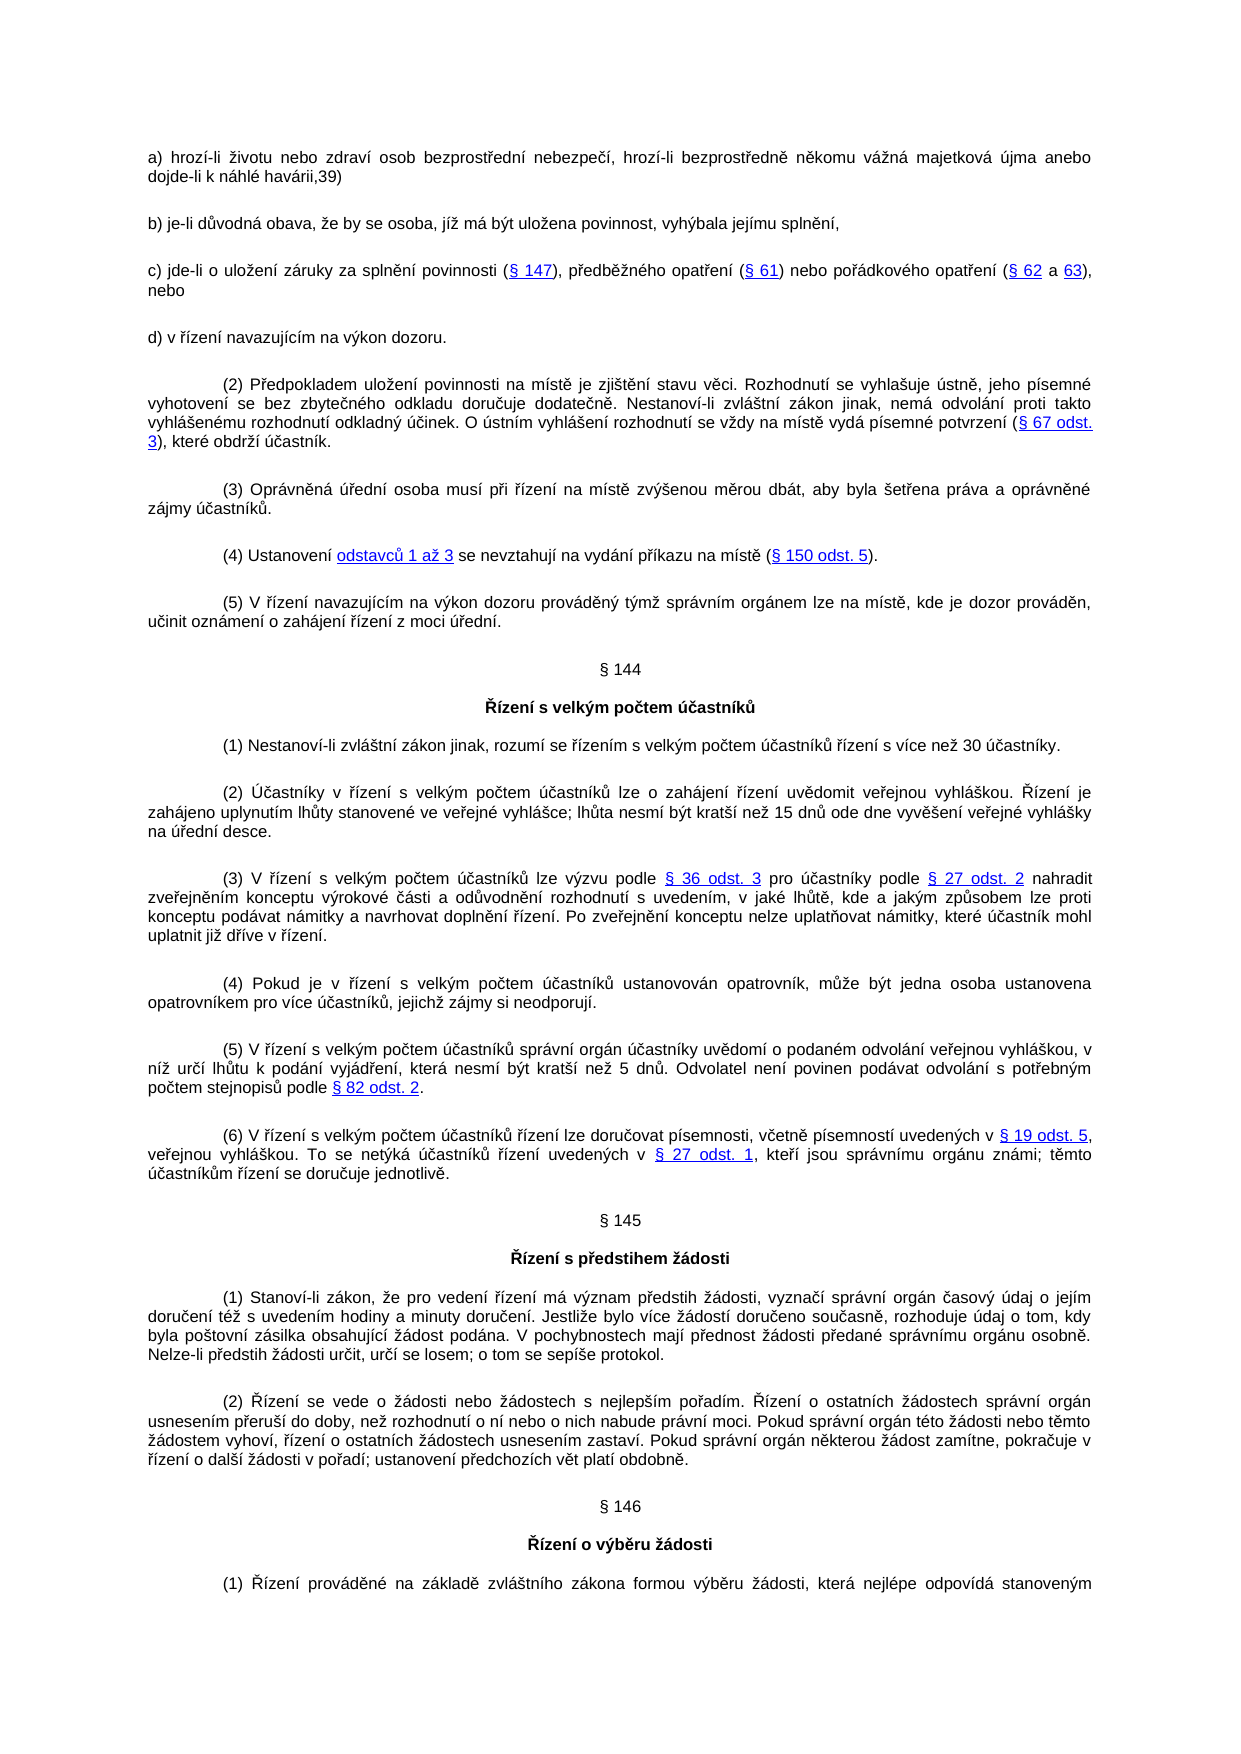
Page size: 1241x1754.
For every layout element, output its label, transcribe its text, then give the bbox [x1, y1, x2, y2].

text (4) Pokud je v řízení s velkým počtem účastníků ustanovován opatrovník, může být jedna osoba ustanovena opatrovníkem pro více účastníků, jejichž zájmy si neodporují. [148, 973, 1092, 1012]
text a) hrozí-li životu nebo zdraví osob bezprostřední nebezpečí, hrozí-li bezprostředně někomu vážná majetková újma anebo dojde-li k náhlé havárii,39) [148, 148, 1092, 186]
text § 146 [148, 1497, 1092, 1516]
text (2) Předpokladem uložení povinnosti na místě je zjištění stavu věci. Rozhodnutí se vyhlašuje ústně, jeho písemné vyhotovení se bez zbytečného odkladu doručuje dodatečně. Nestanoví-li zvláštní zákon jinak, nemá odvolání proti takto vyhlášenému rozhodnutí odkladný účinek. O ústním vyhlášení rozhodnutí se vždy na místě vydá písemné potvrzení (§ 67 odst. 3), které obdrží účastník. [148, 375, 1092, 451]
text b) je-li důvodná obava, že by se osoba, jíž má být uložena povinnost, vyhýbala jejímu splnění, [148, 214, 1092, 233]
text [148, 1573, 1092, 1593]
text Řízení s předstihem žádosti [148, 1249, 1092, 1268]
text (5) V řízení s velkým počtem účastníků správní orgán účastníky uvědomí o podaném odvolání veřejnou vyhláškou, v níž určí lhůtu k podání vyjádření, která nesmí být kratší než 5 dnů. Odvolatel není povinen podávat odvolání s potřebným počtem stejnopisů podle § 82 odst. 2. [148, 1040, 1092, 1097]
text Řízení o výběru žádosti [148, 1535, 1092, 1554]
text (3) Oprávněná úřední osoba musí při řízení na místě zvýšenou měrou dbát, aby byla šetřena práva a oprávněné zájmy účastníků. [148, 479, 1092, 518]
text (6) V řízení s velkým počtem účastníků řízení lze doručovat písemnosti, včetně písemností uvedených v § 19 odst. 5, veřejnou vyhláškou. To se netýká účastníků řízení uvedených v § 27 odst. 1, kteří jsou správnímu orgánu známi; těmto účastníkům řízení se doručuje jednotlivě. [148, 1125, 1092, 1183]
text § 145 [148, 1211, 1092, 1230]
text c) jde-li o uložení záruky za splnění povinnosti (§ 147), předběžného opatření (§ 61) nebo pořádkového opatření (§ 62 a 63), nebo [148, 261, 1092, 299]
text d) v řízení navazujícím na výkon dozoru. [148, 328, 1092, 347]
text § 144 [148, 659, 1092, 678]
text (2) Řízení se vede o žádosti nebo žádostech s nejlepším pořadím. Řízení o ostatních žádostech správní orgán usnesením přeruší do doby, než rozhodnutí o ní nebo o nich nabude právní moci. Pokud správní orgán této žádosti nebo těmto žádostem vyhoví, řízení o ostatních žádostech usnesením zastaví. Pokud správní orgán některou žádost zamítne, pokračuje v řízení o další žádosti v pořadí; ustanovení předchozích vět platí obdobně. [148, 1392, 1092, 1469]
text (4) Ustanovení odstavců 1 až 3 se nevztahují na vydání příkazu na místě (§ 150 odst. 5). [148, 546, 1092, 565]
text Řízení s velkým počtem účastníků [148, 698, 1092, 717]
text (1) Nestanoví-li zvláštní zákon jinak, rozumí se řízením s velkým počtem účastníků řízení s více než 30 účastníky. [148, 736, 1092, 755]
text (2) Účastníky v řízení s velkým počtem účastníků lze o zahájení řízení uvědomit veřejnou vyhláškou. Řízení je zahájeno uplynutím lhůty stanovené ve veřejné vyhlášce; lhůta nesmí být kratší než 15 dnů ode dne vyvěšení veřejné vyhlášky na úřední desce. [148, 783, 1092, 841]
text (5) V řízení navazujícím na výkon dozoru prováděný týmž správním orgánem lze na místě, kde je dozor prováděn, učinit oznámení o zahájení řízení z moci úřední. [148, 593, 1092, 631]
text (1) Stanoví-li zákon, že pro vedení řízení má význam předstih žádosti, vyznačí správní orgán časový údaj o jejím doručení též s uvedením hodiny a minuty doručení. Jestliže bylo více žádostí doručeno současně, rozhoduje údaj o tom, kdy byla poštovní zásilka obsahující žádost podána. V pochybnostech mají přednost žádosti předané správnímu orgánu osobně. Nelze-li předstih žádosti určit, určí se losem; o tom se sepíše protokol. [148, 1287, 1092, 1364]
text (3) V řízení s velkým počtem účastníků lze výzvu podle § 36 odst. 3 pro účastníky podle § 27 odst. 2 nahradit zveřejněním konceptu výrokové části a odůvodnění rozhodnutí s uvedením, v jaké lhůtě, kde a jakým způsobem lze proti konceptu podávat námitky a navrhovat doplnění řízení. Po zveřejnění konceptu nelze uplatňovat námitky, které účastník mohl uplatnit již dříve v řízení. [148, 869, 1092, 945]
